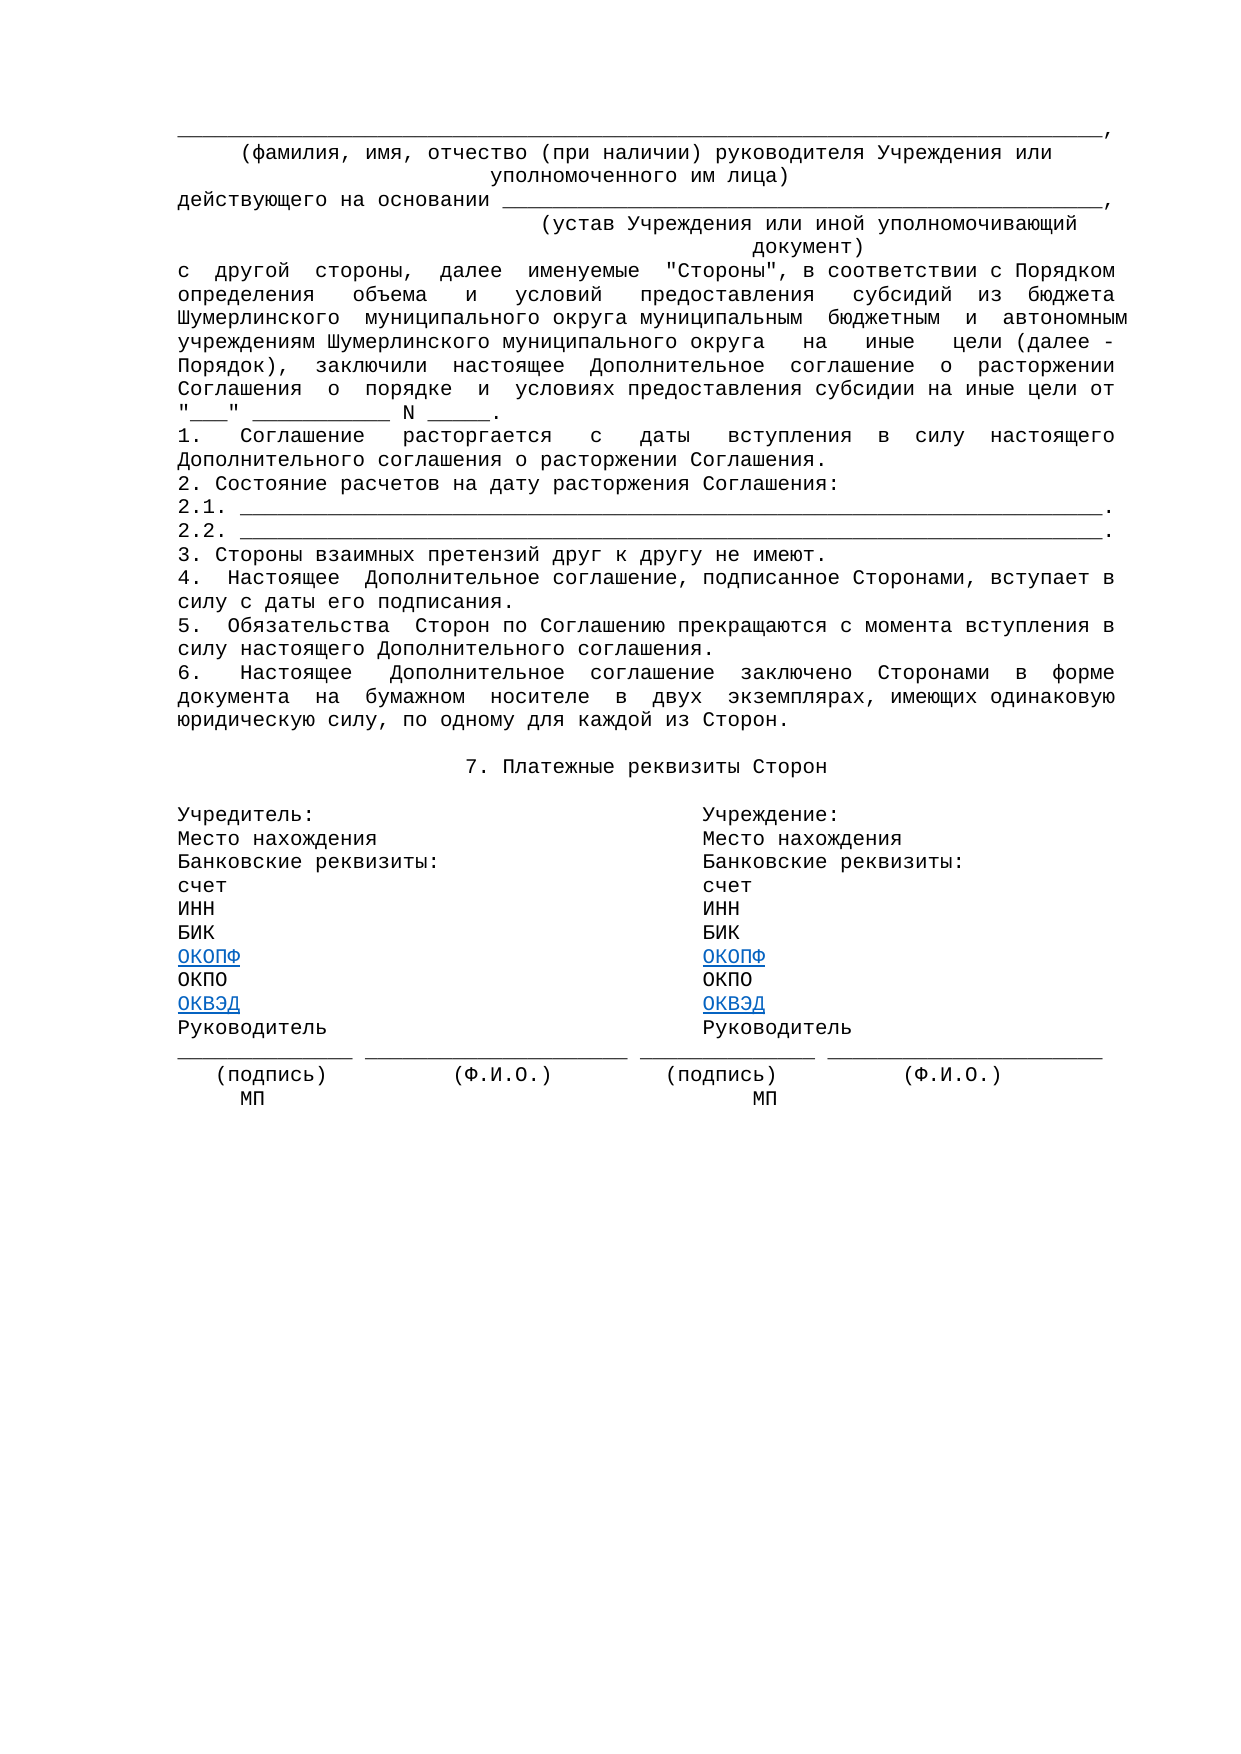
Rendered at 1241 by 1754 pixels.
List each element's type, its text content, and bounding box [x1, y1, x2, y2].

text Соглашения о порядке и условиях предоставления субсидии на иные цели от [177, 378, 1152, 402]
text документа на бумажном носителе в двух экземплярах, имеющих одинаковую [177, 686, 1152, 709]
text Банковские реквизиты: Банковские реквизиты: [177, 851, 1152, 875]
text Учредитель: Учреждение: [177, 804, 1152, 827]
text 4. Настоящее Дополнительное соглашение, подписанное Сторонами, вступает в [177, 567, 1152, 591]
text силу с даты его подписания. [177, 591, 1152, 615]
text уполномоченного им лица) [177, 165, 1152, 189]
text юридическую силу, по одному для каждой из Сторон. [177, 709, 1152, 733]
text ______________ _____________________ ______________ ______________________ [177, 1040, 1152, 1064]
text действующего на основании ________________________________________________, [177, 189, 1152, 213]
text ИНН ИНН [177, 898, 1152, 922]
text с другой стороны, далее именуемые "Стороны", в соответствии с Порядком [177, 260, 1152, 284]
text БИК БИК [177, 922, 1152, 946]
text 2.1. _____________________________________________________________________. [177, 496, 1152, 520]
text Шумерлинского муниципального округа муниципальным бюджетным и автономным учреждениям Шумерлинского муниципального округа на иные цели (далее - [177, 307, 1152, 354]
text (подпись) (Ф.И.О.) (подпись) (Ф.И.О.) [177, 1064, 1152, 1088]
text 2. Состояние расчетов на дату расторжения Соглашения: [177, 473, 1152, 496]
text ОКПО ОКПО [177, 969, 1152, 993]
text силу настоящего Дополнительного соглашения. [177, 638, 1152, 662]
text (фамилия, имя, отчество (при наличии) руководителя Учреждения или [177, 142, 1152, 165]
text 2.2. _____________________________________________________________________. [177, 520, 1152, 544]
text 6. Настоящее Дополнительное соглашение заключено Сторонами в форме [177, 662, 1152, 686]
text МП МП [177, 1088, 1152, 1111]
text ОКОПФ ОКОПФ [177, 946, 1152, 969]
text 7. Платежные реквизиты Сторон [177, 757, 1152, 780]
text документ) [177, 236, 1152, 260]
text Место нахождения Место нахождения [177, 827, 1152, 851]
text "___" ___________ N _____. [177, 402, 1152, 426]
text ОКВЭД ОКВЭД [177, 993, 1152, 1017]
text Порядок), заключили настоящее Дополнительное соглашение о расторжении [177, 354, 1152, 378]
text Руководитель Руководитель [177, 1017, 1152, 1040]
text 1. Соглашение расторгается с даты вступления в силу настоящего [177, 426, 1152, 449]
text __________________________________________________________________________, [177, 118, 1152, 142]
text 5. Обязательства Сторон по Соглашению прекращаются с момента вступления в [177, 615, 1152, 638]
text счет счет [177, 875, 1152, 898]
text определения объема и условий предоставления субсидий из бюджета [177, 284, 1152, 307]
text 3. Стороны взаимных претензий друг к другу не имеют. [177, 544, 1152, 567]
text Дополнительного соглашения о расторжении Соглашения. [177, 449, 1152, 473]
text (устав Учреждения или иной уполномочивающий [177, 213, 1152, 236]
